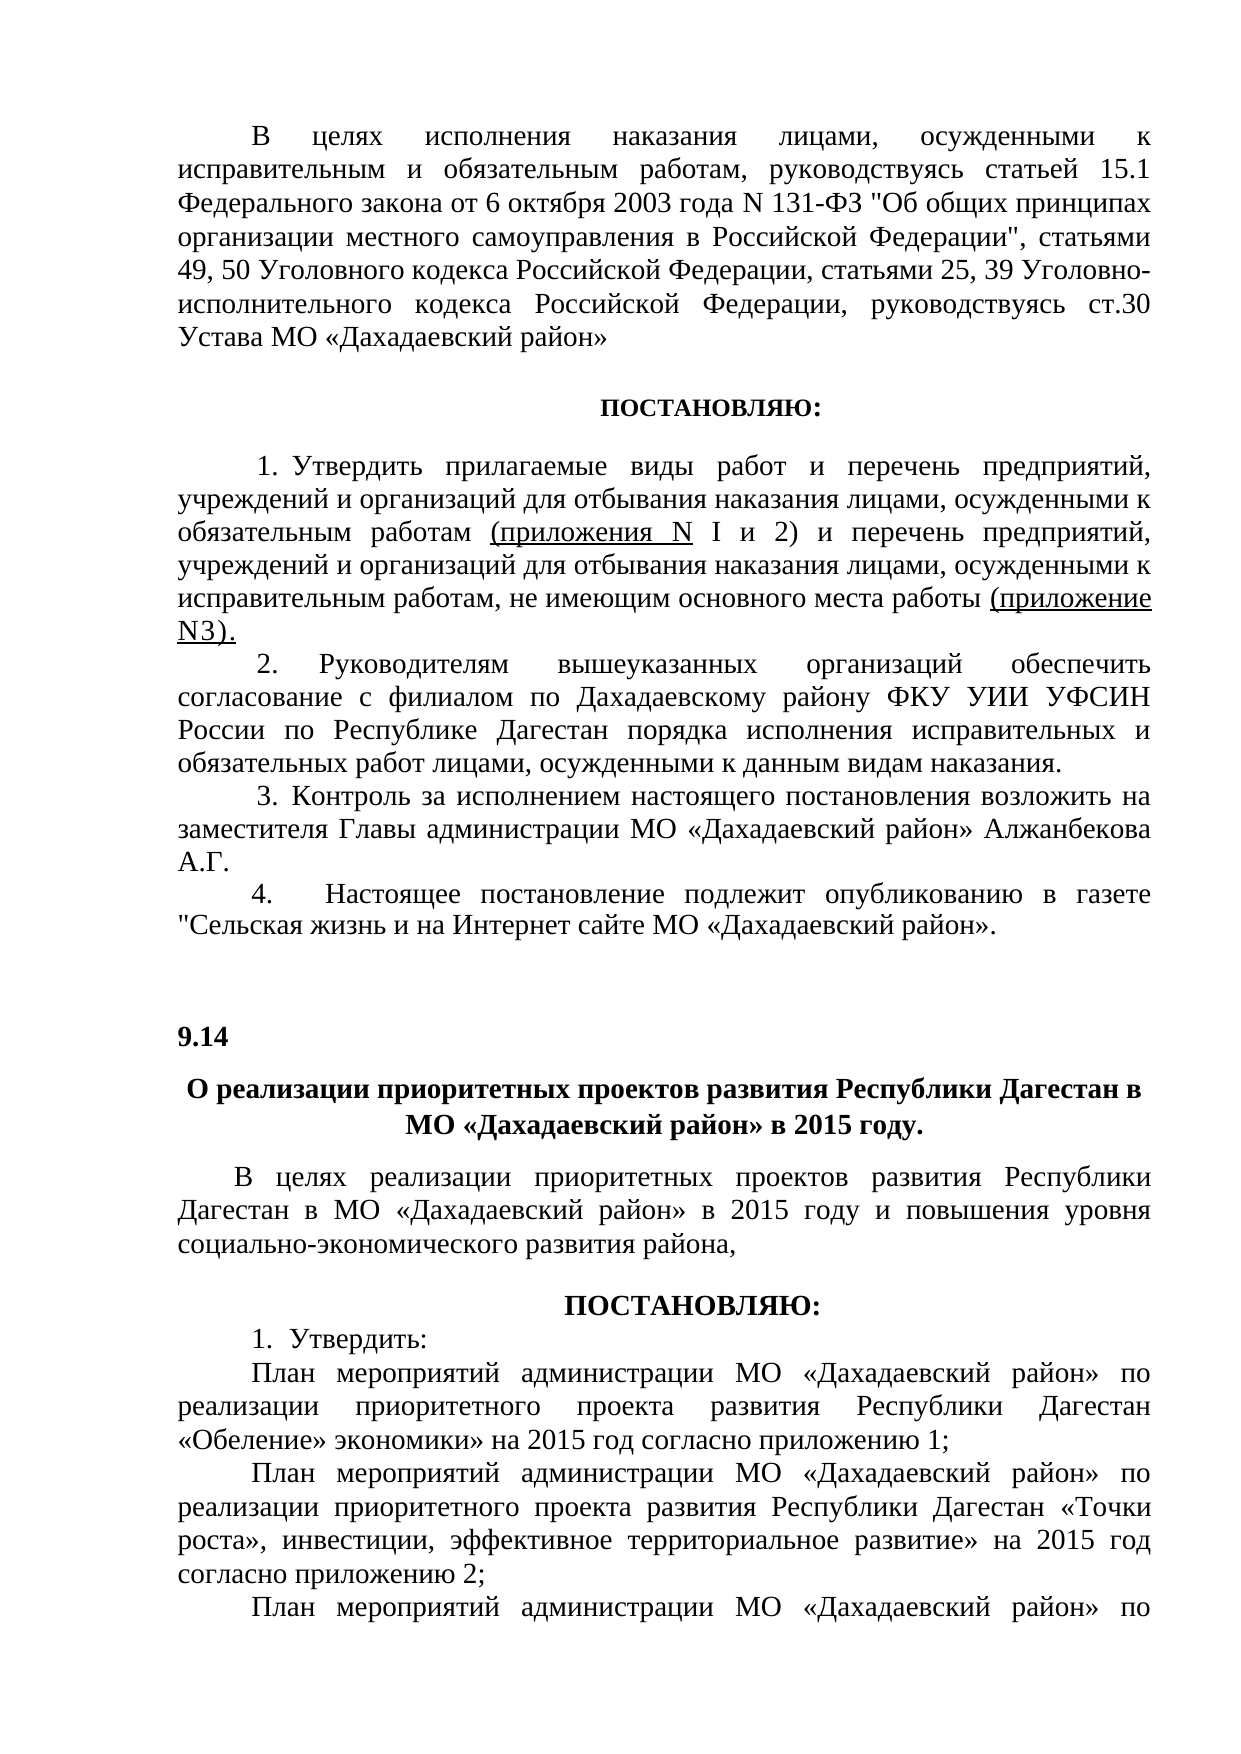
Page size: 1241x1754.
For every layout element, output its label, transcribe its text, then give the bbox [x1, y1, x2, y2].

list Утвердить: [251, 1321, 1152, 1355]
list Руководителям вышеуказанных организаций обеспечить согласование с филиалом по Дахадаевскому району ФКУ УИИ УФСИН России по Республике Дагестан порядка исполнения исправительных и обязательных работ лицами, осужденными к данным видам наказания. [177, 647, 1152, 779]
list Настоящее постановление подлежит опубликованию в газете "Сельская жизнь и на Интернет сайте МО «Дахадаевский район». [177, 878, 1152, 940]
text ПОСТАНОВЛЯЮ: [600, 395, 1152, 422]
text План мероприятий администрации МО «Дахадаевский район» по реализации приоритетного проекта развития Республики Дагестан «Обеление» экономики» на 2015 год согласно приложению 1; [177, 1355, 1152, 1455]
list Контроль за исполнением настоящего постановления возложить на заместителя Главы администрации МО «Дахадаевский район» Алжанбекова А.Г. [177, 779, 1152, 878]
text ПОСТАНОВЛЯЮ: [177, 1288, 1152, 1321]
text План мероприятий администрации МО «Дахадаевский район» по реализации приоритетного проекта развития Республики Дагестан «Точки роста», инвестиции, эффективное территориальное развитие» на 2015 год согласно приложению 2; [177, 1455, 1152, 1589]
text 9.14 [177, 1019, 1152, 1053]
list Утвердить прилагаемые виды работ и перечень предприятий, учреждений и организаций для отбывания наказания лицами, осужденными к обязательным работам (приложения N I и 2) и перечень предприятий, учреждений и организаций для отбывания наказания лицами, осужденными к исправительным работам, не имеющим основного места работы (приложение N3). [177, 449, 1152, 647]
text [177, 1589, 1152, 1623]
text В целях реализации приоритетных проектов развития Республики Дагестан в МО «Дахадаевский район» в 2015 году и повышения уровня социально-экономического развития района, [177, 1159, 1152, 1259]
text О реализации приоритетных проектов развития Республики Дагестан в МО «Дахадаевский район» в 2015 году. [177, 1071, 1152, 1140]
text В целях исполнения наказания лицами, осужденными к исправительным и обязательным работам, руководствуясь статьей 15.1 Федерального закона от 6 октября 2003 года N 131-ФЗ "Об общих принципах организации местного самоуправления в Российской Федерации", статьями 49, 50 Уголовного кодекса Российской Федерации, статьями 25, 39 Уголовно-исполнительного кодекса Российской Федерации, руководствуясь ст.30 Устава МО «Дахадаевский район» [177, 118, 1152, 353]
